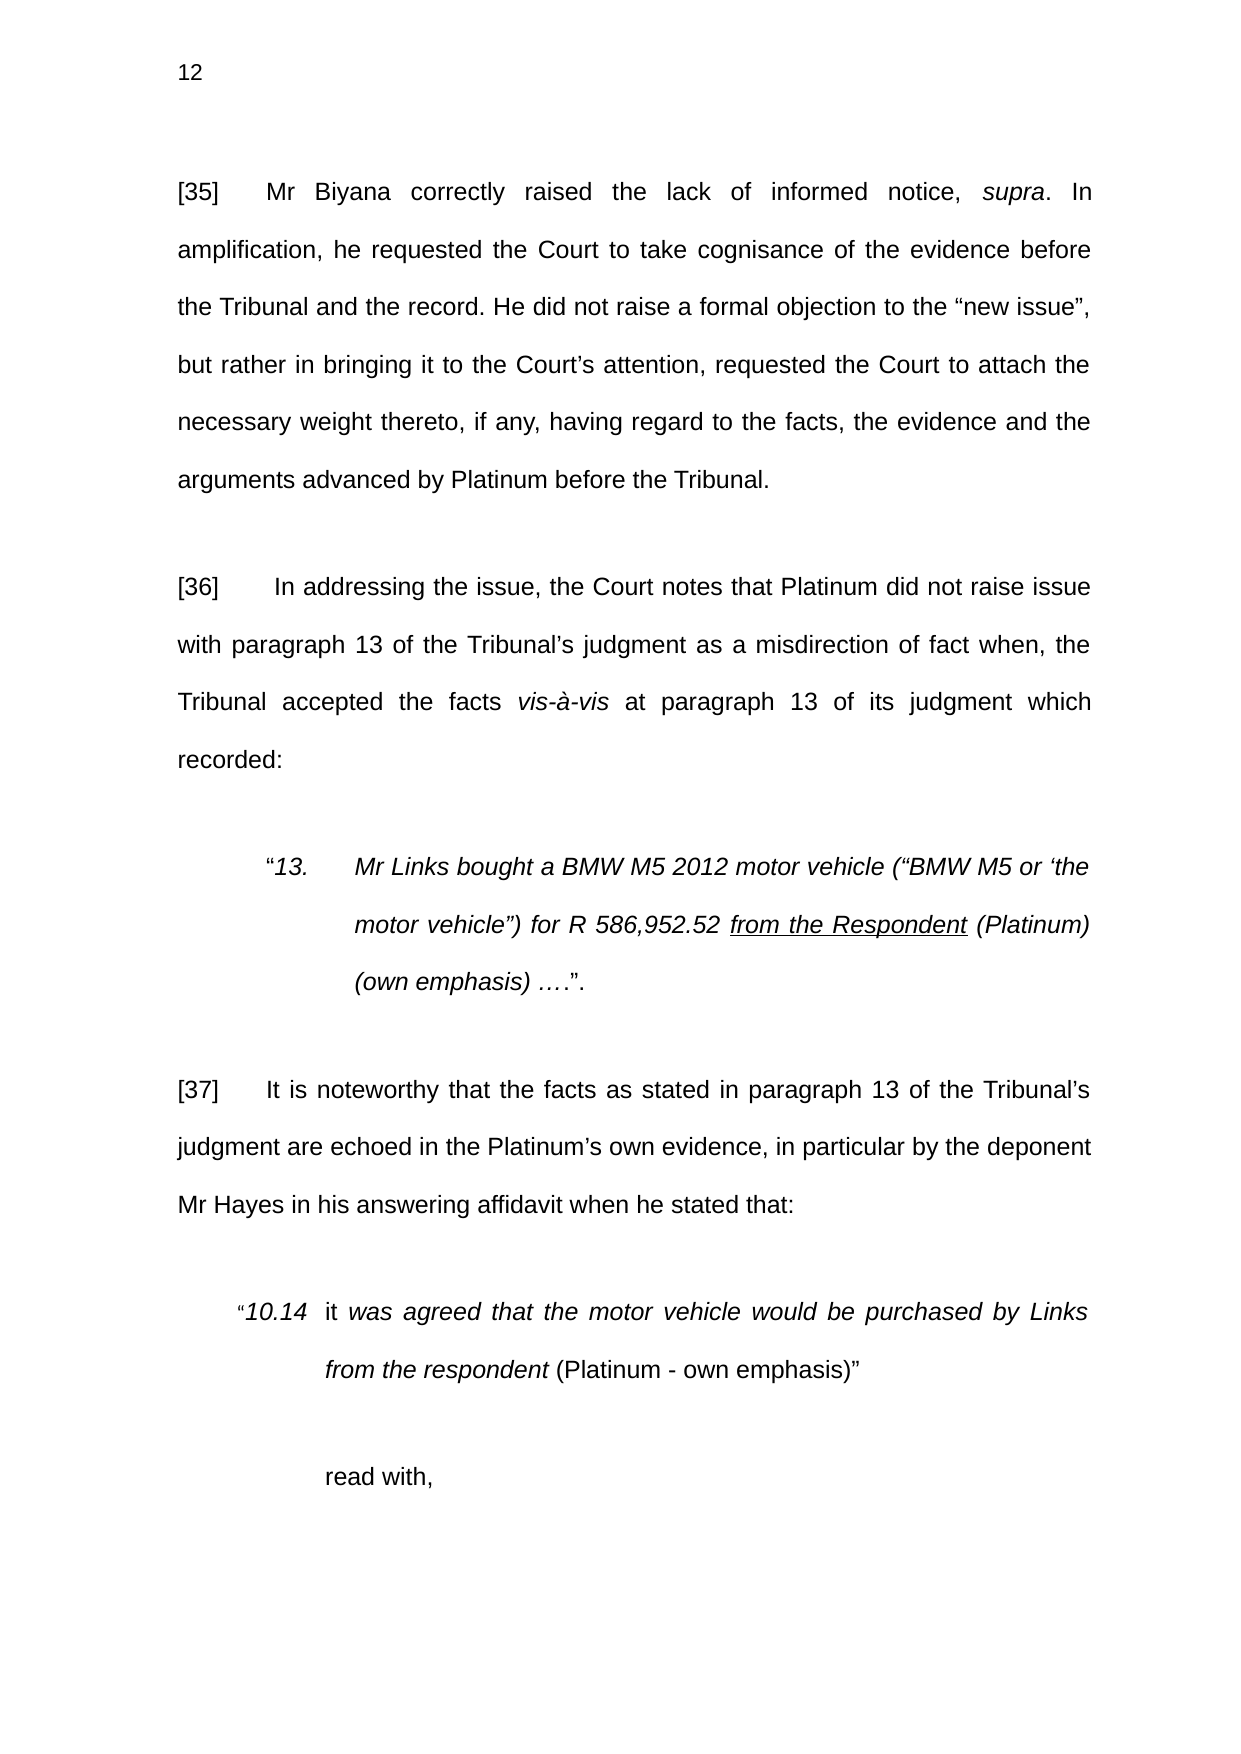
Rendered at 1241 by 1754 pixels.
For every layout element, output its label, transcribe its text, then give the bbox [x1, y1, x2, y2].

text “10.14 it was agreed that the motor vehicle would be purchased by Links from the respondent (Platinum - own emphasis)” [236, 1297, 1092, 1383]
list [35] Mr Biyana correctly raised the lack of informed notice, supra. In amplification, he requested the Court to take cognisance of the evidence before the Tribunal and the record. He did not raise a formal objection to the “new issue”, but rather in bringing it to the Court’s attention, requested the Court to attach the necessary weight thereto, if any, having regard to the facts, the evidence and the arguments advanced by Platinum before the Tribunal. [177, 177, 1092, 493]
list “13. Mr Links bought a BMW M5 2012 motor vehicle (“BMW M5 or ‘the motor vehicle”) for R 586,952.52 from the Respondent (Platinum) (own emphasis) ….”. [266, 852, 1092, 996]
text read with, [325, 1462, 1092, 1491]
list [36] In addressing the issue, the Court notes that Platinum did not raise issue with paragraph 13 of the Tribunal’s judgment as a misdirection of fact when, the Tribunal accepted the facts vis-à-vis at paragraph 13 of its judgment which recorded: [177, 572, 1092, 773]
list [37] It is noteworthy that the facts as stated in paragraph 13 of the Tribunal’s judgment are echoed in the Platinum’s own evidence, in particular by the deponent Mr Hayes in his answering affidavit when he stated that: [177, 1075, 1092, 1218]
